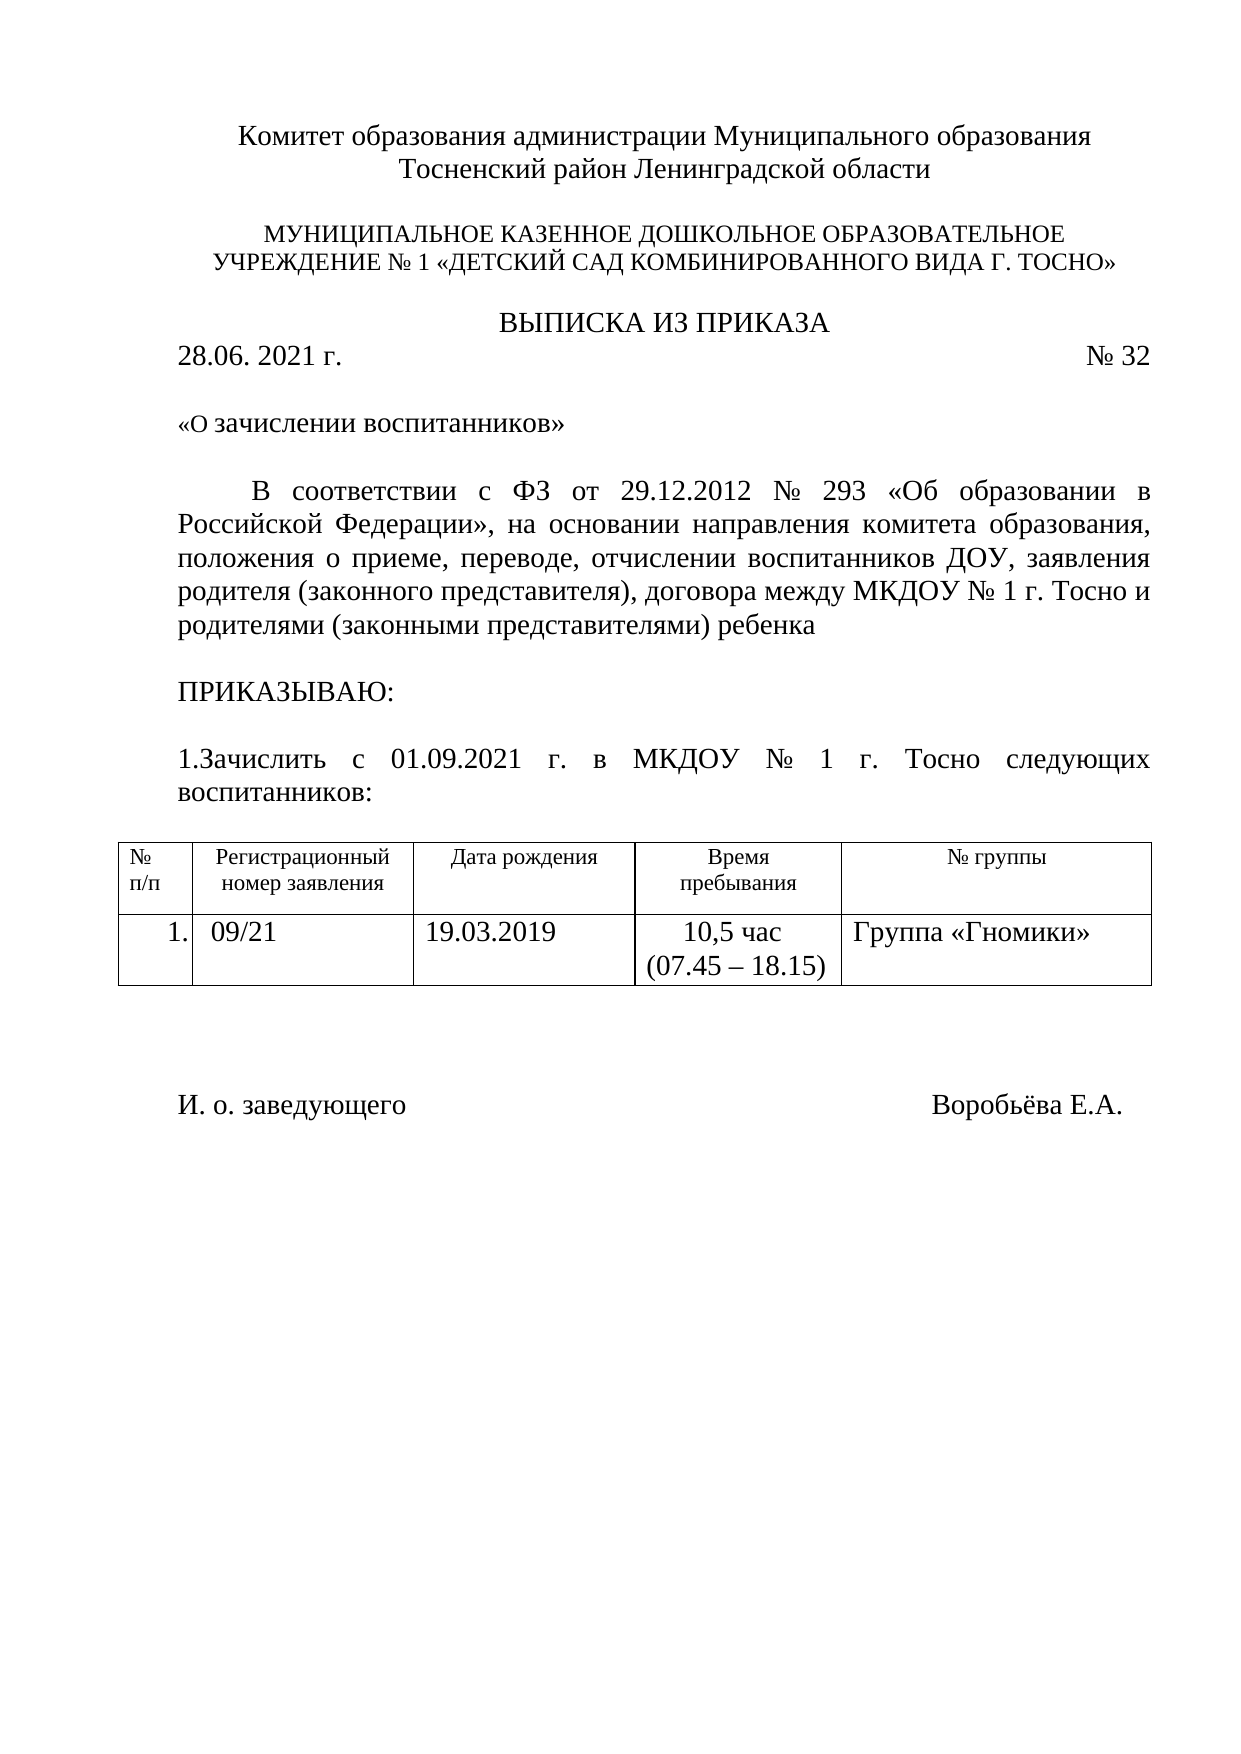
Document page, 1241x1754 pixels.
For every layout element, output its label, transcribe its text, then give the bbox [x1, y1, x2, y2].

table_cell Группа «Гномики» [842, 915, 1151, 985]
text Тосненский район Ленинградской области [177, 152, 1152, 185]
table_cell 09/21 [193, 915, 413, 985]
table_cell 10,5 час (07.45 – 18.15) [636, 915, 841, 985]
text ПРИКАЗЫВАЮ: [177, 674, 1152, 707]
text «О зачислении воспитанников» [177, 406, 1152, 439]
text 1.Зачислить с 01.09.2021 г. в МКДОУ № 1 г. Тосно следующих воспитанников: [177, 741, 1152, 808]
table_header № группы [842, 843, 1151, 913]
text МУНИЦИПАЛЬНОЕ КАЗЕННОЕ ДОШКОЛЬНОЕ ОБРАЗОВАТЕЛЬНОЕ УЧРЕЖДЕНИЕ № 1 «ДЕТСКИЙ САД КОМБИНИРОВАННОГО ВИДА Г. ТОСНО» [177, 219, 1152, 276]
table_header Время пребывания [636, 843, 841, 913]
text И. о. заведующего Воробьёва Е.А. [177, 1087, 1152, 1121]
text 28.06. 2021 г. № 32 [177, 338, 1152, 372]
table_cell 19.03.2019 [414, 915, 634, 985]
text ВЫПИСКА ИЗ ПРИКАЗА [177, 305, 1152, 338]
table_header Дата рождения [414, 843, 634, 913]
table_cell [119, 915, 192, 985]
table_header Регистрационный номер заявления [193, 843, 413, 913]
table_header № п/п [119, 843, 192, 913]
text В соответствии с ФЗ от 29.12.2012 № 293 «Об образовании в Российской Федерации», на основании направления комитета образования, положения о приеме, переводе, отчислении воспитанников ДОУ, заявления родителя (законного представителя), договора между МКДОУ № 1 г. Тосно и родителями (законными представителями) ребенка [177, 473, 1152, 640]
text Комитет образования администрации Муниципального образования [177, 118, 1152, 152]
